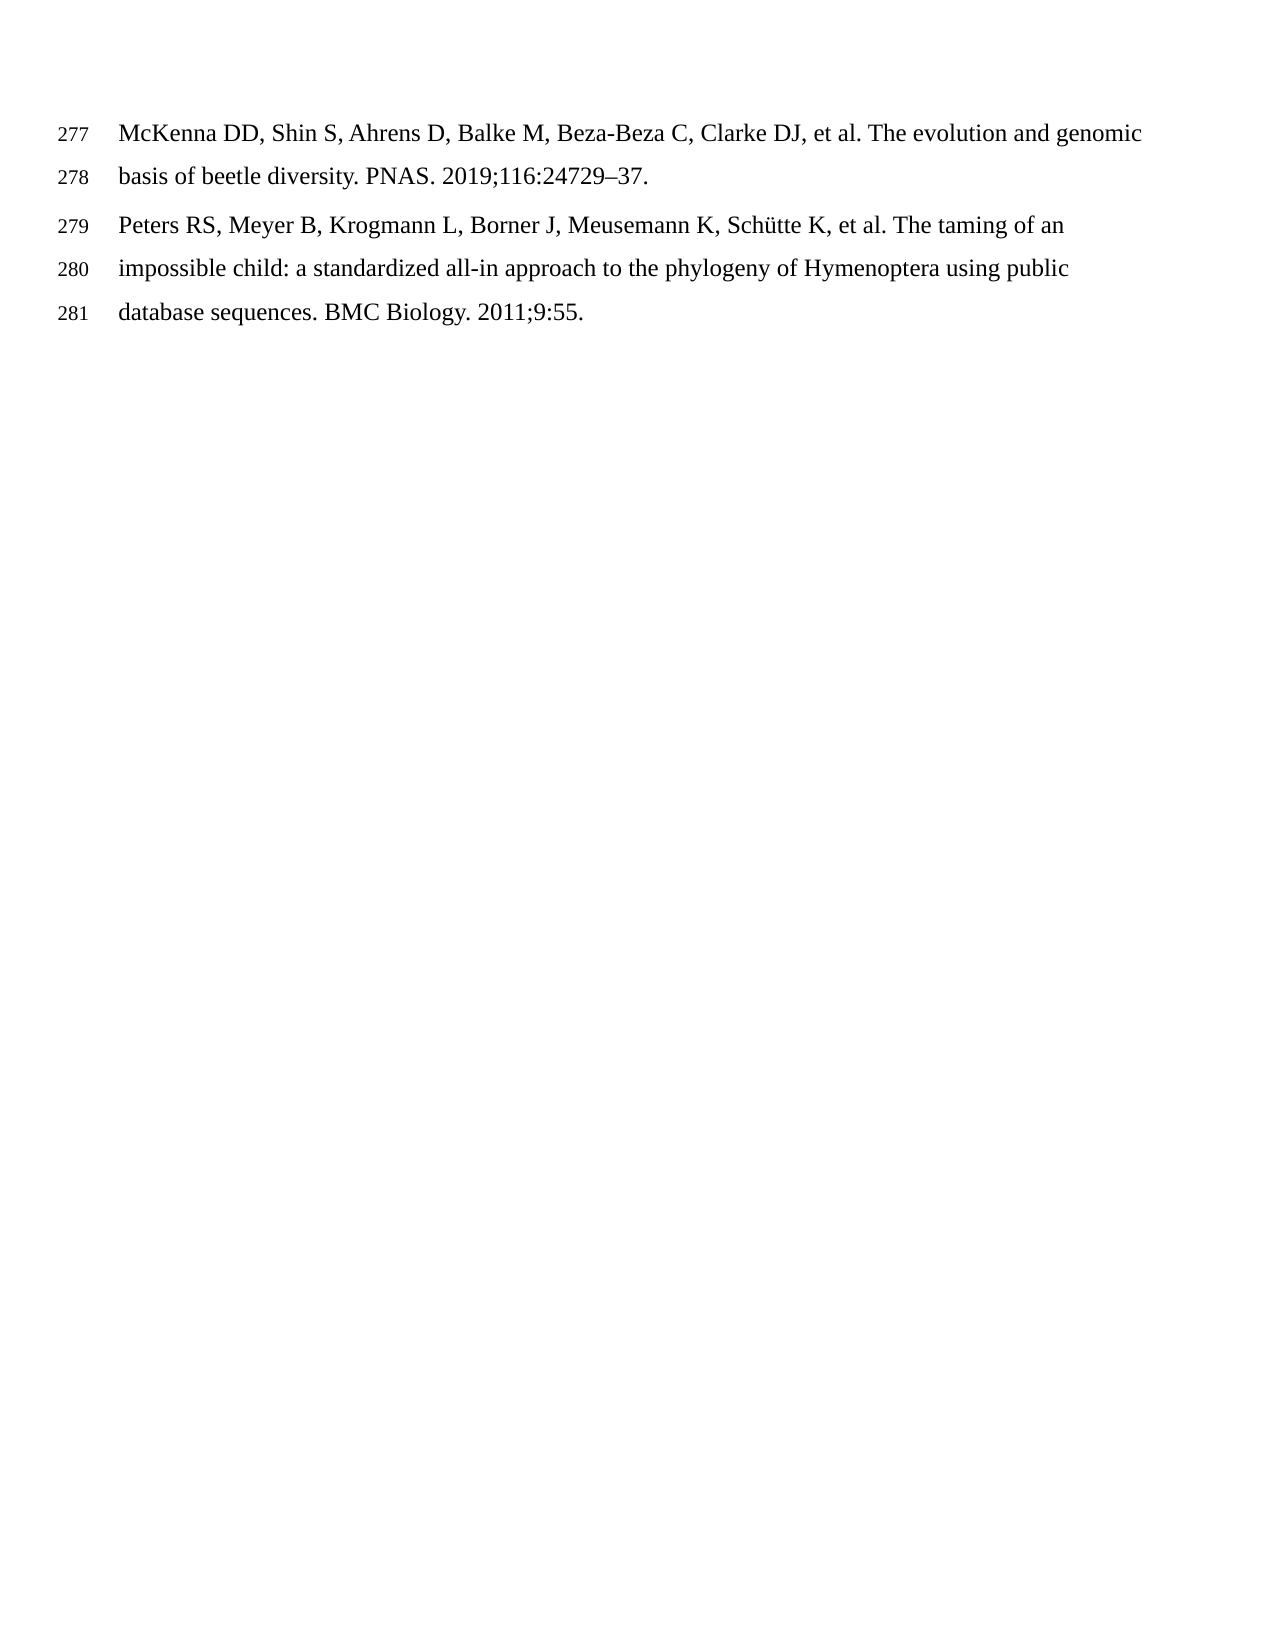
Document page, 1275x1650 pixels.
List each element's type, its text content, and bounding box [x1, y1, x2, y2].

text Peters RS, Meyer B, Krogmann L, Borner J, Meusemann K, Schütte K, et al. The taming of an impossible child: a standardized all-in approach to the phylogeny of Hymenoptera using public database sequences. BMC Biology. 2011;9:55. [118, 210, 1157, 325]
text McKenna DD, Shin S, Ahrens D, Balke M, Beza-Beza C, Clarke DJ, et al. The evolution and genomic basis of beetle diversity. PNAS. 2019;116:24729–37. [118, 118, 1157, 190]
